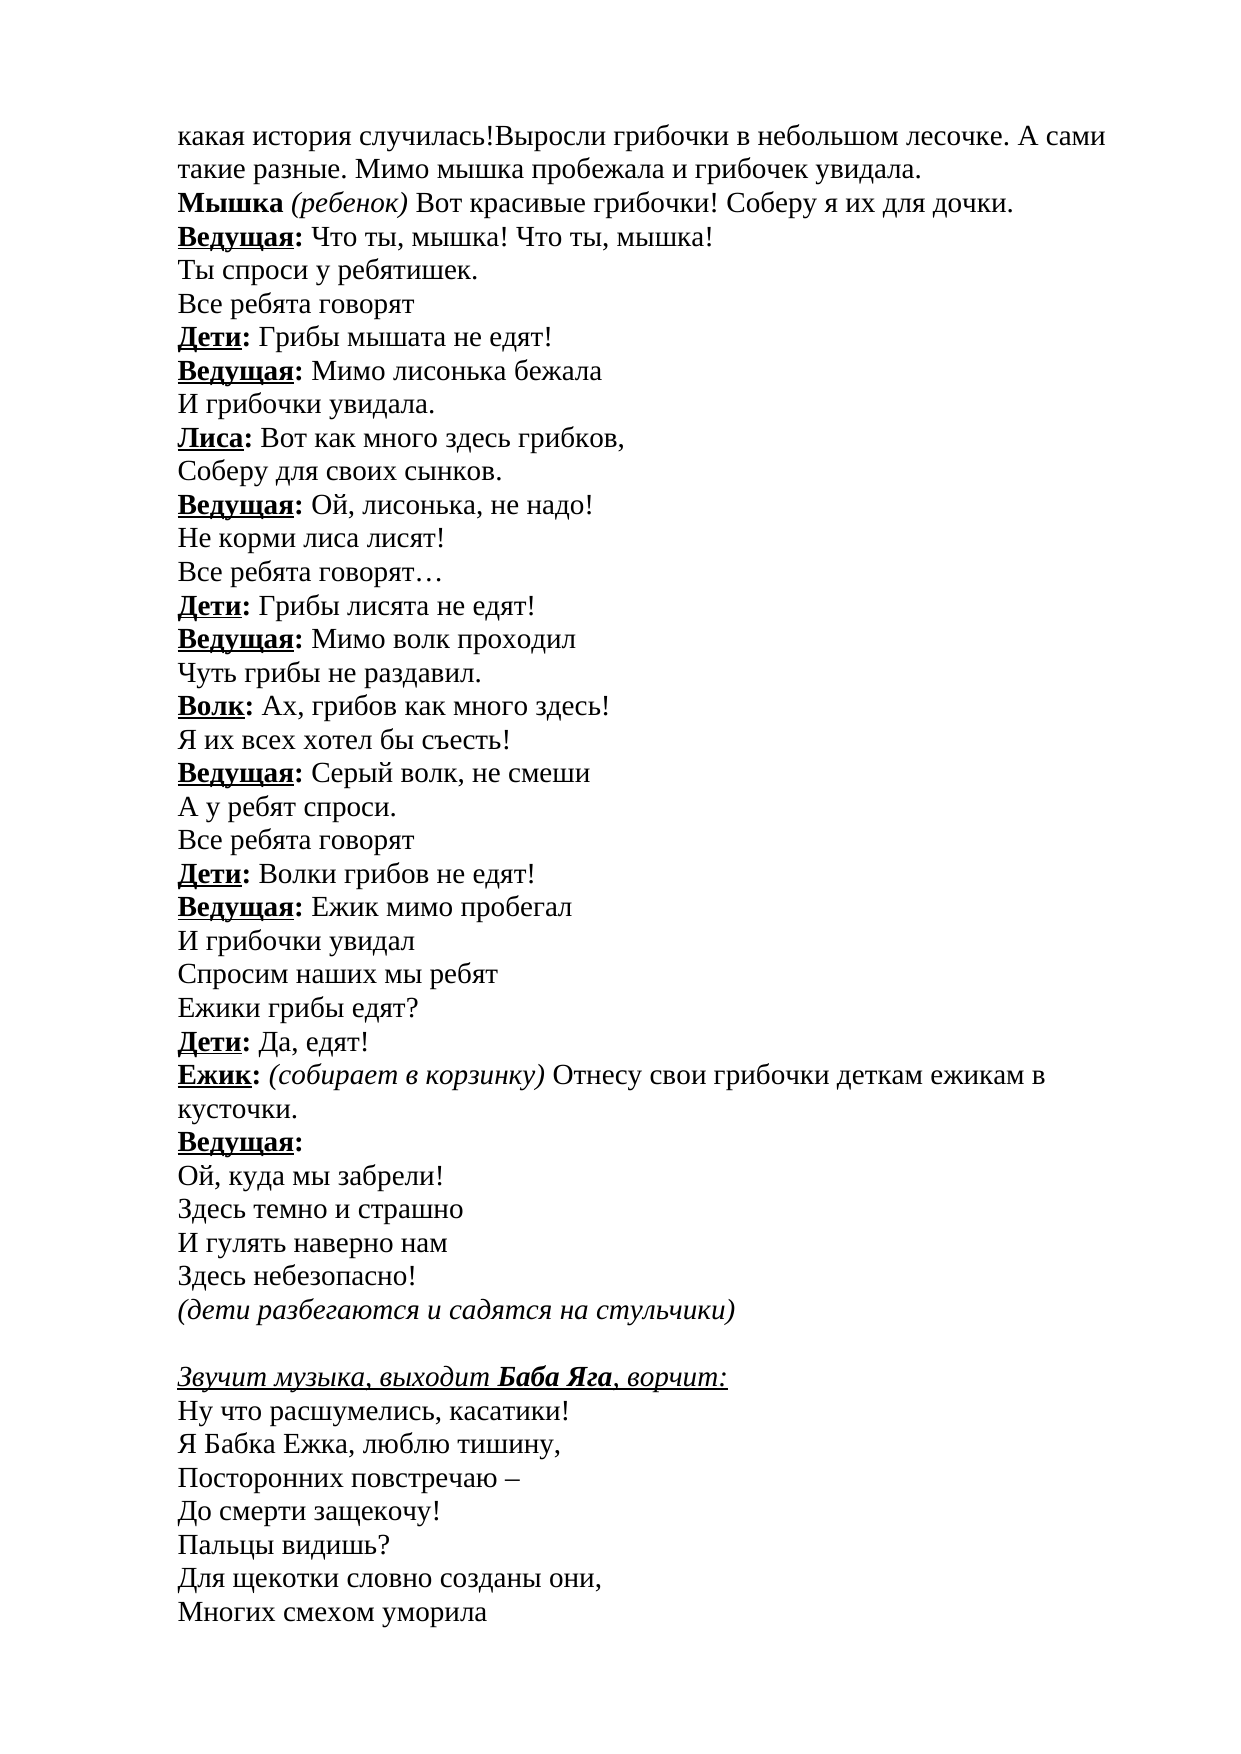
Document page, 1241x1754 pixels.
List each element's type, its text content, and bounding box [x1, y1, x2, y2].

text Здесь темно и страшно [177, 1191, 1152, 1225]
text Дети: Волки грибов не едят! [177, 856, 1152, 889]
text Лиса: Вот как много здесь грибков, [177, 420, 1152, 453]
text Все ребята говорят [177, 286, 1152, 319]
text Для щекотки словно созданы они, [177, 1560, 1152, 1594]
text Все ребята говорят [177, 822, 1152, 856]
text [177, 118, 1152, 185]
text (дети разбегаются и садятся на стульчики) [177, 1292, 1152, 1326]
text Чуть грибы не раздавил. [177, 655, 1152, 688]
text Ежик: (собирает в корзинку) Отнесу свои грибочки деткам ежикам в кусточки. [177, 1057, 1152, 1124]
text Ведущая: Серый волк, не смеши [177, 755, 1152, 789]
text Ведущая: Мимо лисонька бежала [177, 353, 1152, 386]
text Посторонних повстречаю – [177, 1460, 1152, 1493]
text Не корми лиса лисят! [177, 521, 1152, 554]
text А у ребят спроси. [177, 789, 1152, 822]
text Многих смехом уморила [177, 1594, 1152, 1627]
text Дети: Грибы мышата не едят! [177, 319, 1152, 353]
text Ты спроси у ребятишек. [177, 252, 1152, 286]
text Дети: Да, едят! [177, 1024, 1152, 1057]
text Соберу для своих сынков. [177, 453, 1152, 487]
text Мышка (ребенок) Вот красивые грибочки! Соберу я их для дочки. [177, 185, 1152, 219]
text И гулять наверно нам [177, 1225, 1152, 1258]
text И грибочки увидал [177, 923, 1152, 957]
text Ну что расшумелись, касатики! [177, 1393, 1152, 1426]
text Все ребята говорят… [177, 554, 1152, 588]
text Ведущая: [177, 1124, 1152, 1158]
text Спросим наших мы ребят [177, 957, 1152, 990]
text Я их всех хотел бы съесть! [177, 722, 1152, 755]
text Здесь небезопасно! [177, 1258, 1152, 1292]
text Ведущая: Ежик мимо пробегал [177, 889, 1152, 923]
text И грибочки увидала. [177, 386, 1152, 420]
text Ой, куда мы забрели! [177, 1158, 1152, 1191]
text Ведущая: Ой, лисонька, не надо! [177, 487, 1152, 521]
text Ежики грибы едят? [177, 990, 1152, 1024]
text До смерти защекочу! [177, 1493, 1152, 1527]
text Звучит музыка, выходит Баба Яга, ворчит: [177, 1359, 1152, 1393]
text Я Бабка Ежка, люблю тишину, [177, 1426, 1152, 1460]
text Пальцы видишь? [177, 1527, 1152, 1560]
text Волк: Ах, грибов как много здесь! [177, 688, 1152, 722]
text Дети: Грибы лисята не едят! [177, 588, 1152, 621]
text Ведущая: Что ты, мышка! Что ты, мышка! [177, 219, 1152, 252]
text Ведущая: Мимо волк проходил [177, 621, 1152, 655]
